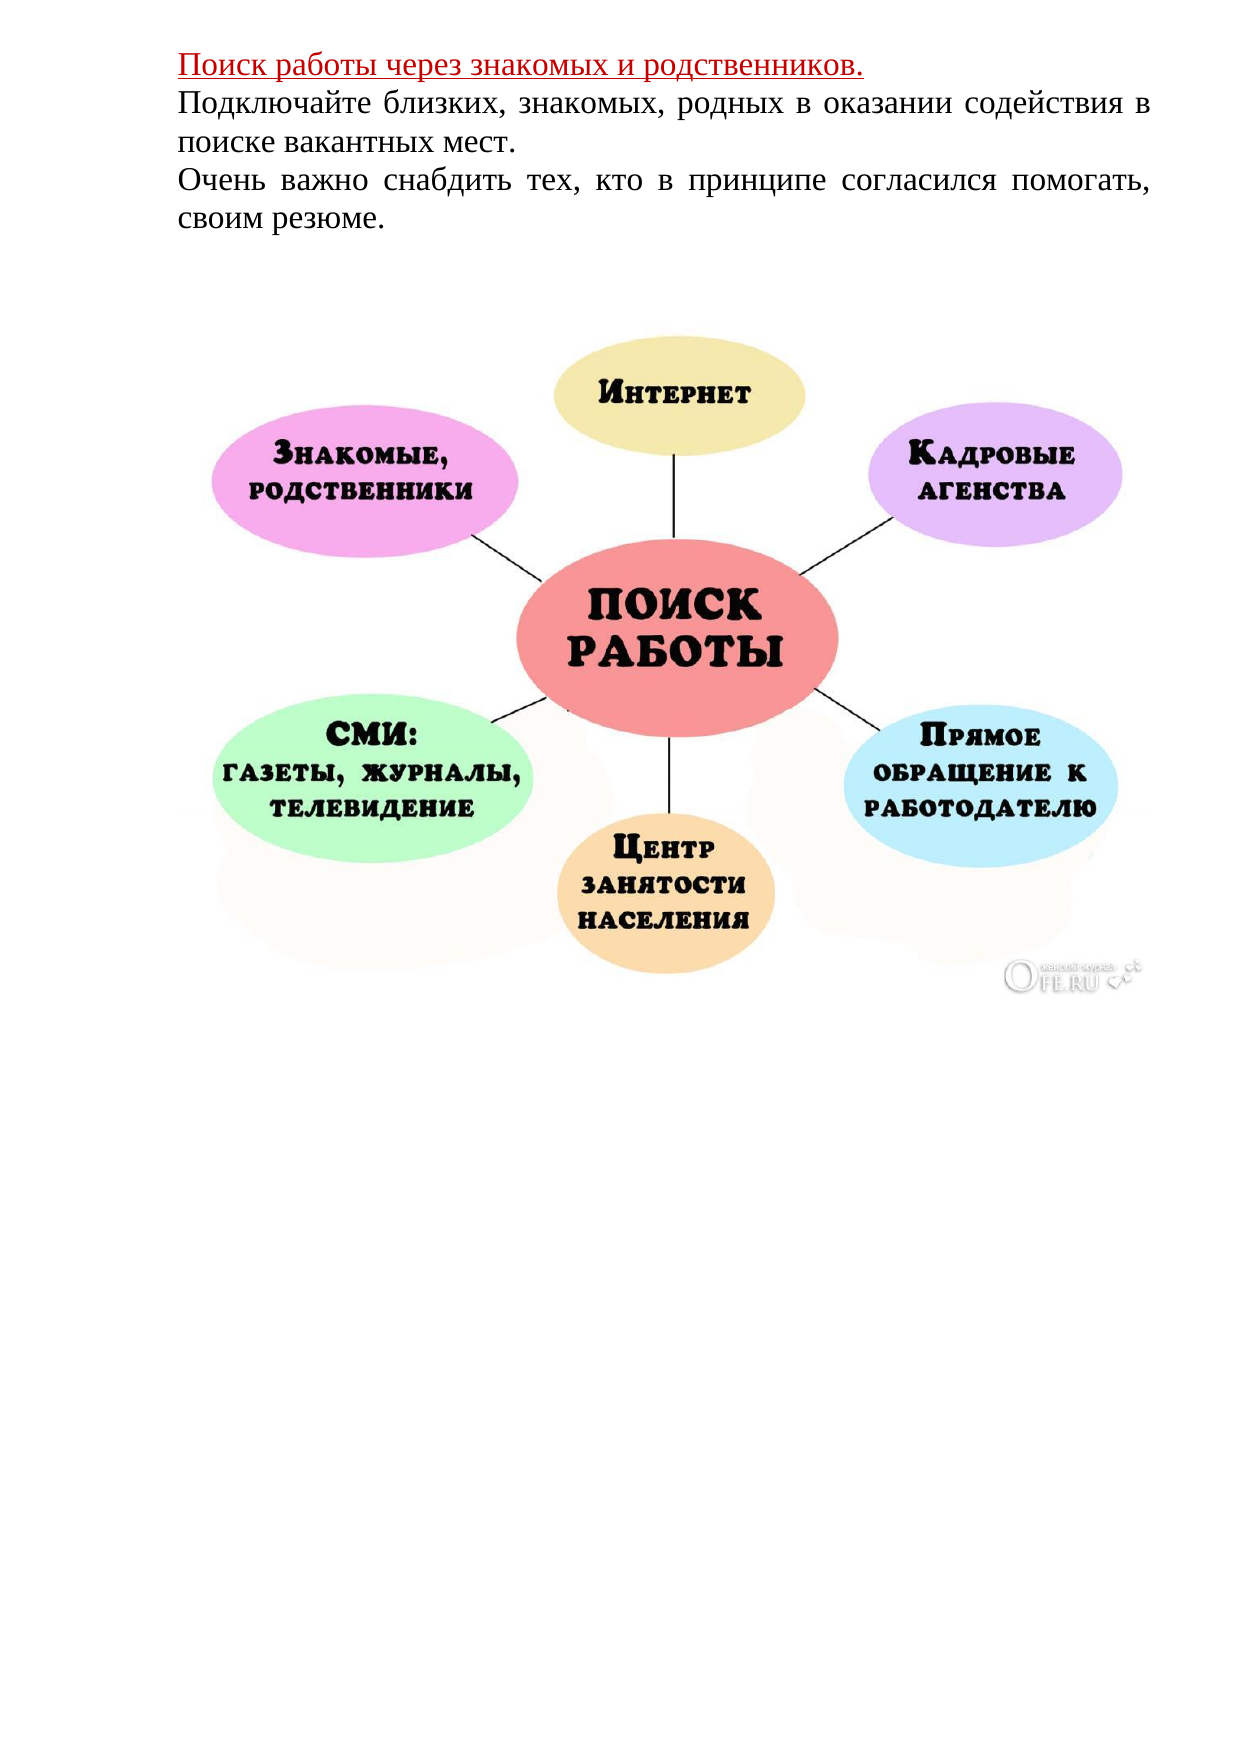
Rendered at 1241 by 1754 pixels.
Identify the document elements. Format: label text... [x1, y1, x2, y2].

text Очень важно снабдить тех, кто в принципе согласился помогать, своим резюме. [177, 159, 1152, 236]
text Подключайте близких, знакомых, родных в оказании содействия в поиске вакантных мест. [177, 83, 1152, 159]
picture [177, 312, 1152, 1003]
text Поиск работы через знакомых и родственников. [177, 44, 1152, 83]
